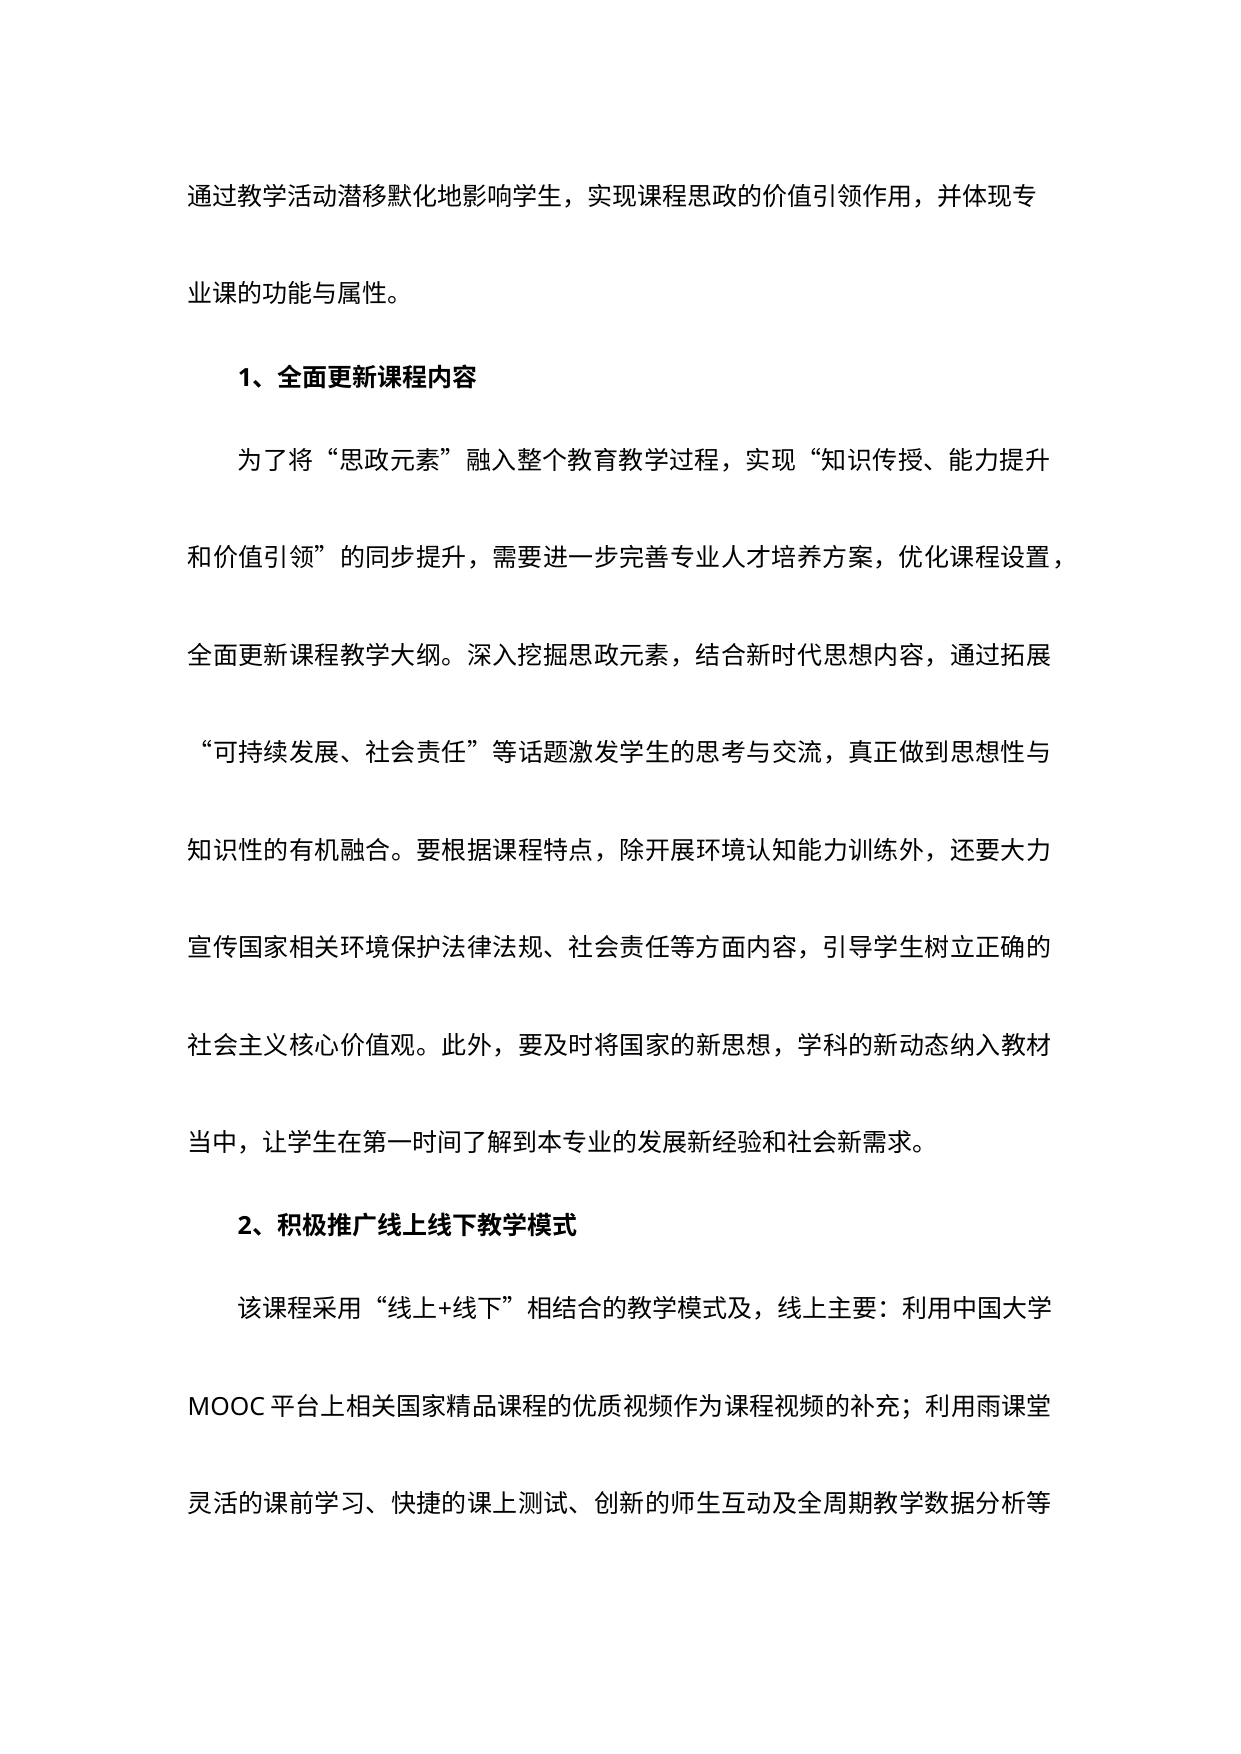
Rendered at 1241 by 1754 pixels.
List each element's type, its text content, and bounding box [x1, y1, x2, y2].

text 为了将“思政元素”融入整个教育教学过程，实现“知识传授、能力提升和价值引领”的同步提升，需要进一步完善专业人才培养方案，优化课程设置，全面更新课程教学大纲。深入挖掘思政元素，结合新时代思想内容，通过拓展“可持续发展、社会责任”等话题激发学生的思考与交流，真正做到思想性与知识性的有机融合。要根据课程特点，除开展环境认知能力训练外，还要大力宣传国家相关环境保护法律法规、社会责任等方面内容，引导学生树立正确的社会主义核心价值观。此外，要及时将国家的新思想，学科的新动态纳入教材当中，让学生在第一时间了解到本专业的发展新经验和社会新需求。 [187, 426, 1053, 1173]
text 1、全面更新课程内容 [187, 343, 1053, 408]
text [187, 1274, 1053, 1534]
text 2、积极推广线上线下教学模式 [187, 1191, 1053, 1256]
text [187, 162, 1053, 324]
